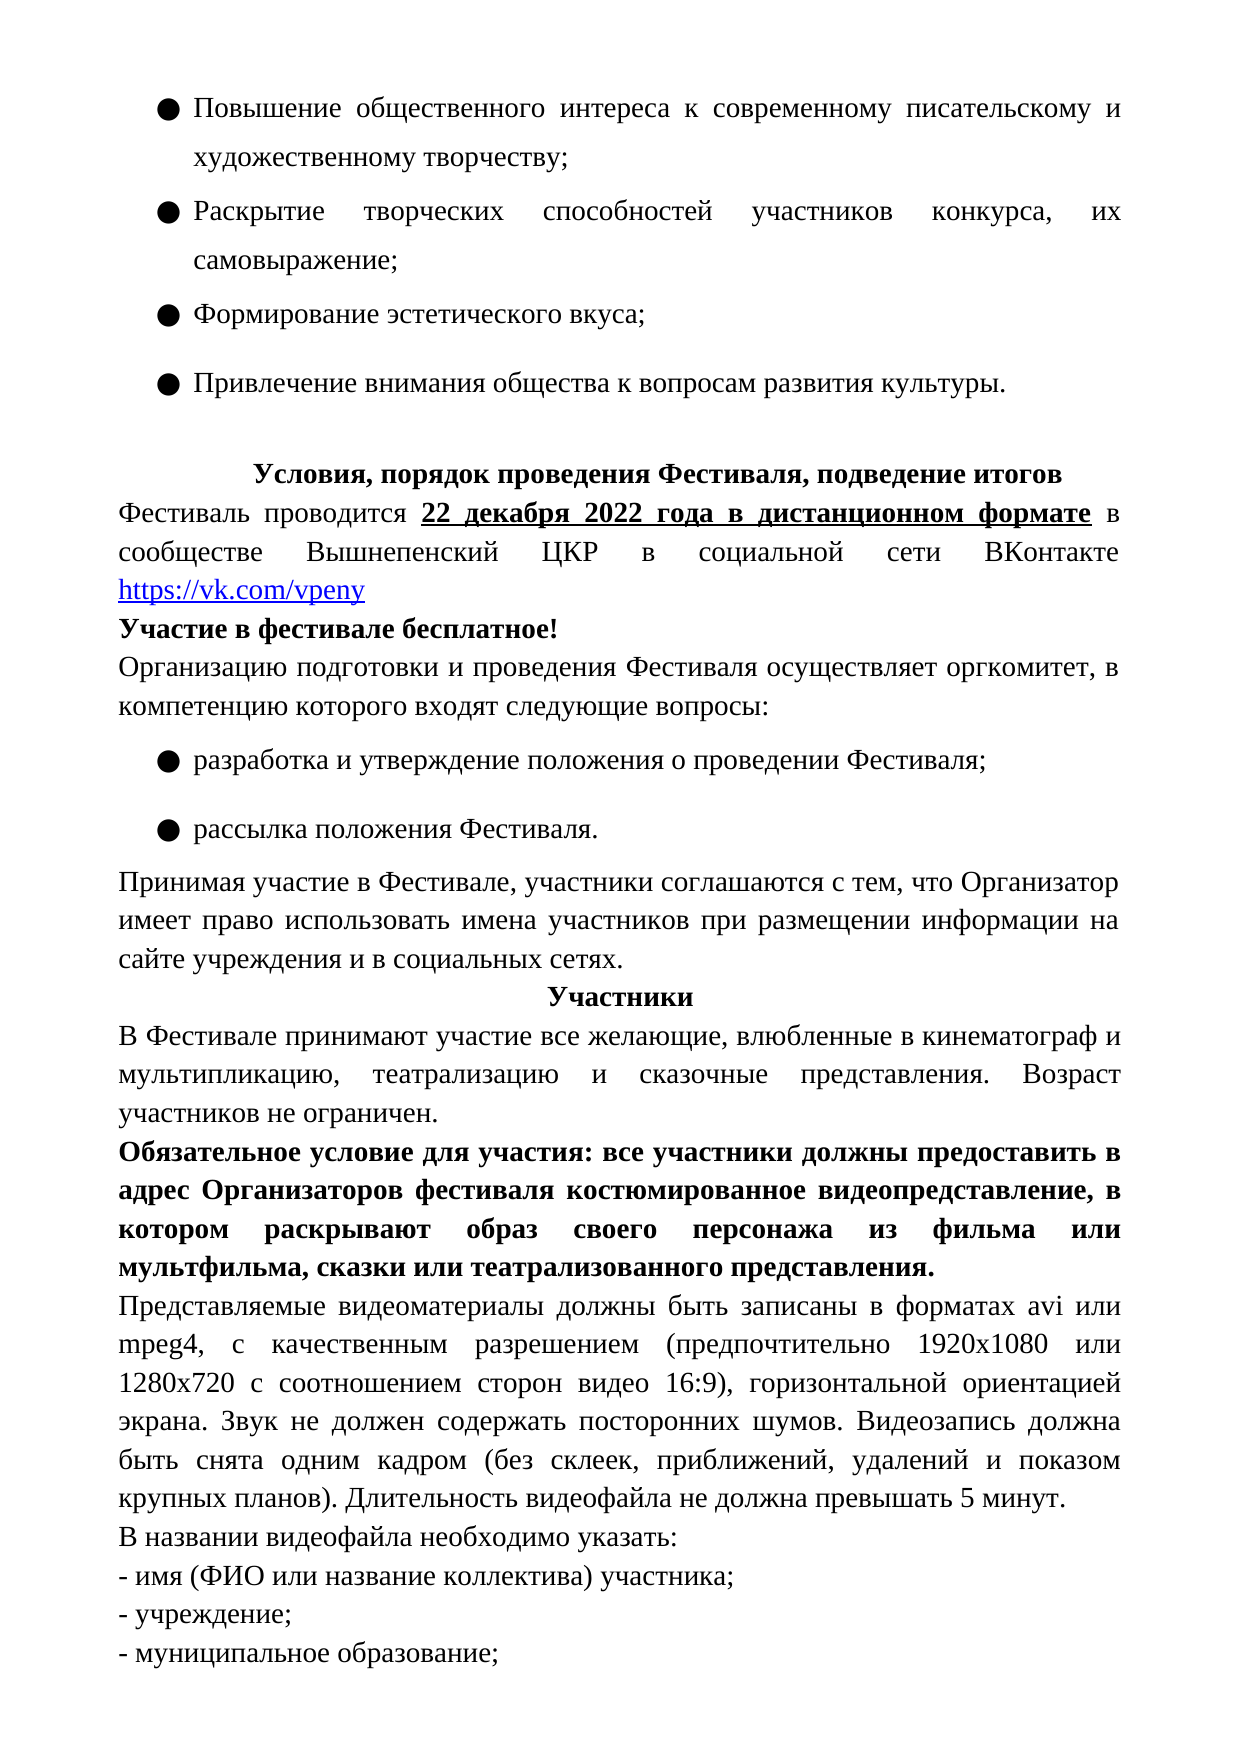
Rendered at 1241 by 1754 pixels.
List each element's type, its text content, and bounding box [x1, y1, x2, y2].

list Привлечение внимания общества к вопросам развития культуры. [156, 349, 1122, 409]
text Условия, порядок проведения Фестиваля, подведение итогов [193, 457, 1122, 490]
text В Фестивале принимают участие все желающие, влюбленные в кинематограф и мультипликацию, театрализацию и сказочные представления. Возраст участников не ограничен. [118, 1018, 1122, 1129]
list разработка и утверждение положения о проведении Фестиваля; [156, 726, 1120, 786]
text Участники [118, 979, 1122, 1013]
text Представляемые видеоматериалы должны быть записаны в форматах avi или mpeg4, с качественным разрешением (предпочтительно 1920х1080 или 1280х720 с соотношением сторон видео 16:9), горизонтальной ориентацией экрана. Звук не должен содержать посторонних шумов. Видеозапись должна быть снята одним кадром (без склеек, приближений, удалений и показом крупных планов). Длительность видеофайла не должна превышать 5 минут. [118, 1288, 1122, 1514]
text Участие в фестивале бесплатное! [118, 611, 1120, 644]
text В названии видеофайла необходимо указать: [118, 1519, 1122, 1553]
list Повышение общественного интереса к современному писательскому и художественному творчеству; [156, 74, 1122, 172]
text Организацию подготовки и проведения Фестиваля осуществляет оргкомитет, в компетенцию которого входят следующие вопросы: [118, 649, 1120, 721]
text - учреждение; [118, 1596, 1122, 1630]
text Принимая участие в Фестивале, участники соглашаются с тем, что Организатор имеет право использовать имена участников при размещении информации на сайте учреждения и в социальных сетях. [118, 864, 1120, 974]
text Обязательное условие для участия: все участники должны предоставить в адрес Организаторов фестиваля костюмированное видеопредставление, в котором раскрывают образ своего персонажа из фильма или мультфильма, сказки или театрализованного представления. [118, 1134, 1122, 1283]
text Фестиваль проводится 22 декабря 2022 года в дистанционном формате в сообществе Вышнепенский ЦКР в социальной сети ВКонтакте https://vk.com/vpeny [118, 495, 1120, 606]
list Раскрытие творческих способностей участников конкурса, их самовыражение; [156, 177, 1122, 276]
list рассылка положения Фестиваля. [156, 795, 1120, 855]
text - имя (ФИО или название коллектива) участника; [118, 1558, 1122, 1591]
list Формирование эстетического вкуса; [156, 281, 1122, 340]
text - муниципальное образование; [118, 1635, 1122, 1668]
